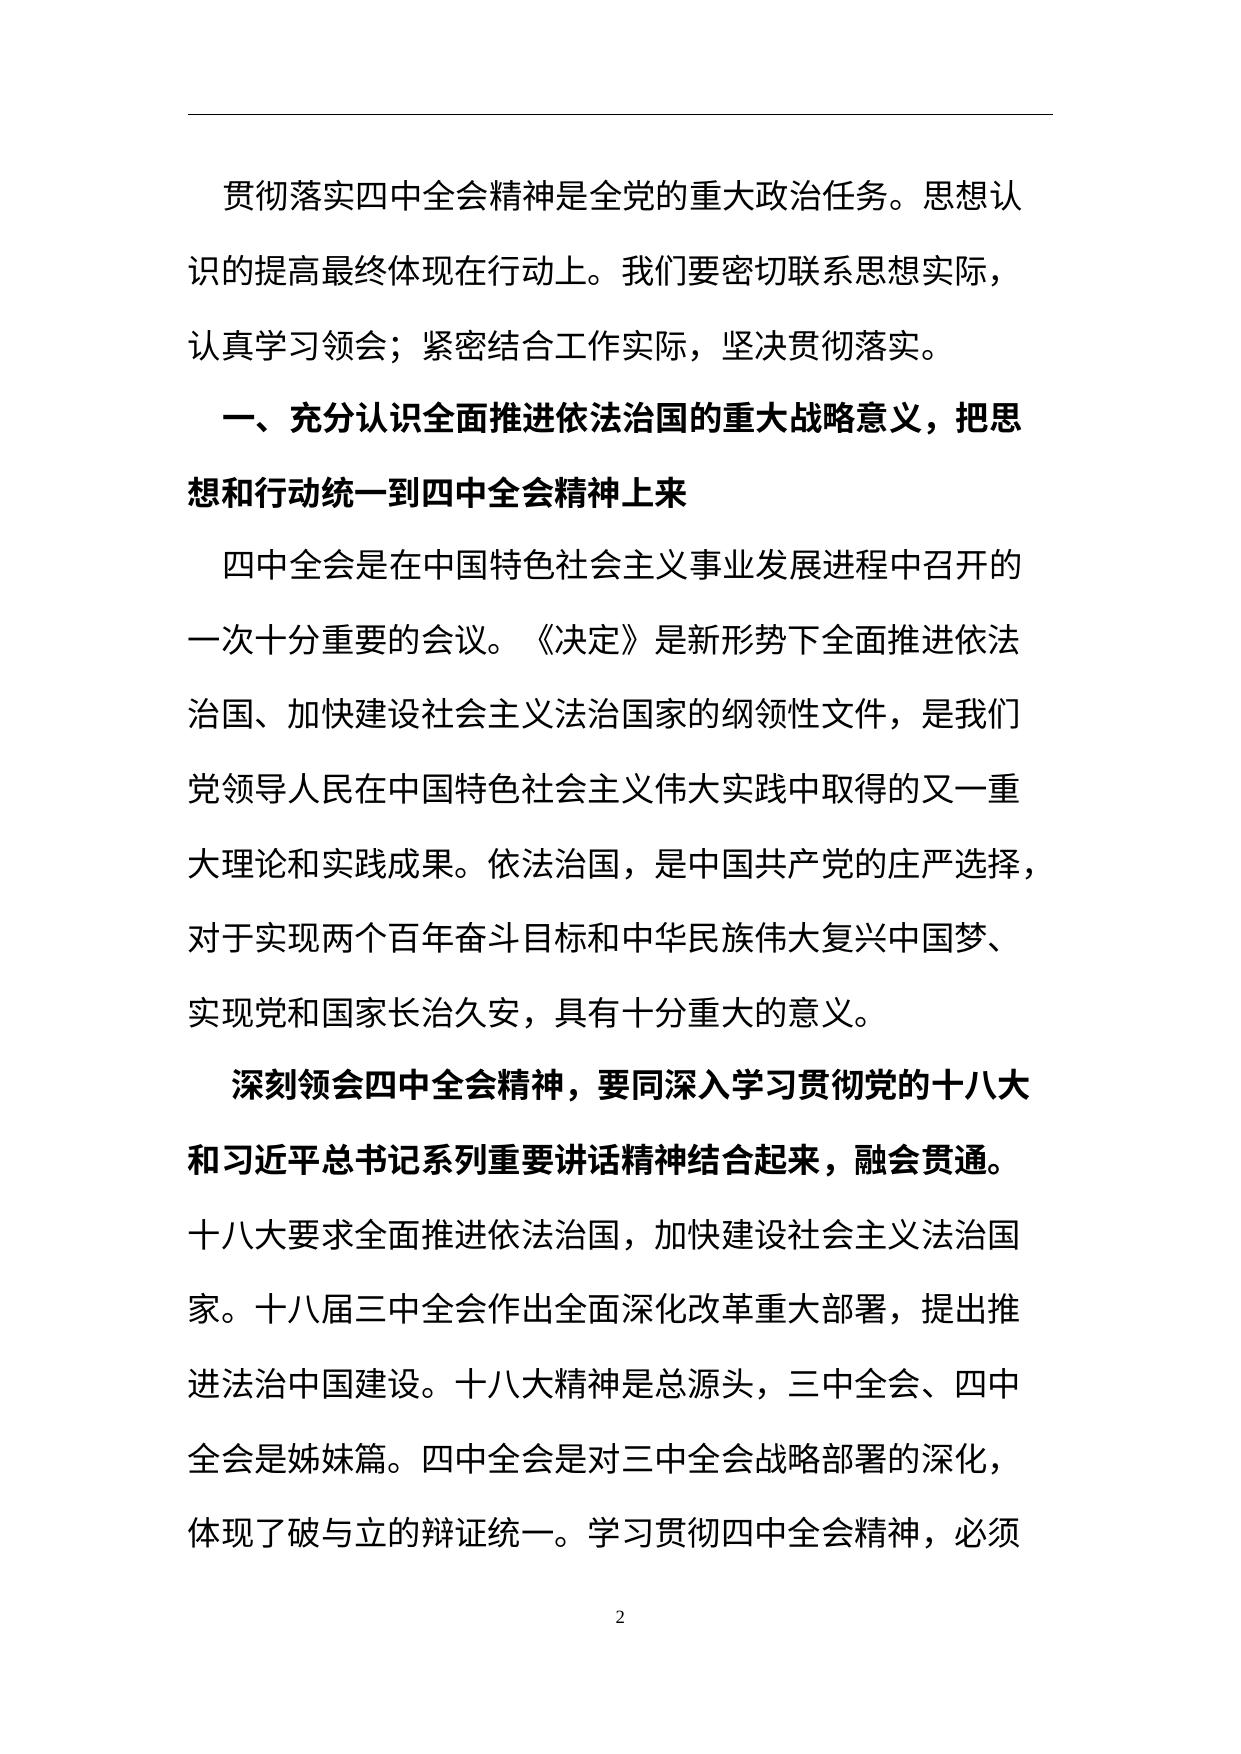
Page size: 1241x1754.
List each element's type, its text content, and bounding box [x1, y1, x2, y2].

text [187, 1051, 1053, 1564]
text 贯彻落实四中全会精神是全党的重大政治任务。思想认识的提高最终体现在行动上。我们要密切联系思想实际，认真学习领会；紧密结合工作实际，坚决贯彻落实。 [187, 162, 1053, 376]
text 一、充分认识全面推进依法治国的重大战略意义，把思想和行动统一到四中全会精神上来 [187, 383, 1053, 523]
text 四中全会是在中国特色社会主义事业发展进程中召开的一次十分重要的会议。《决定》是新形势下全面推进依法治国、加快建设社会主义法治国家的纲领性文件，是我们党领导人民在中国特色社会主义伟大实践中取得的又一重大理论和实践成果。依法治国，是中国共产党的庄严选择，对于实现两个百年奋斗目标和中华民族伟大复兴中国梦、实现党和国家长治久安，具有十分重大的意义。 [187, 530, 1053, 1043]
